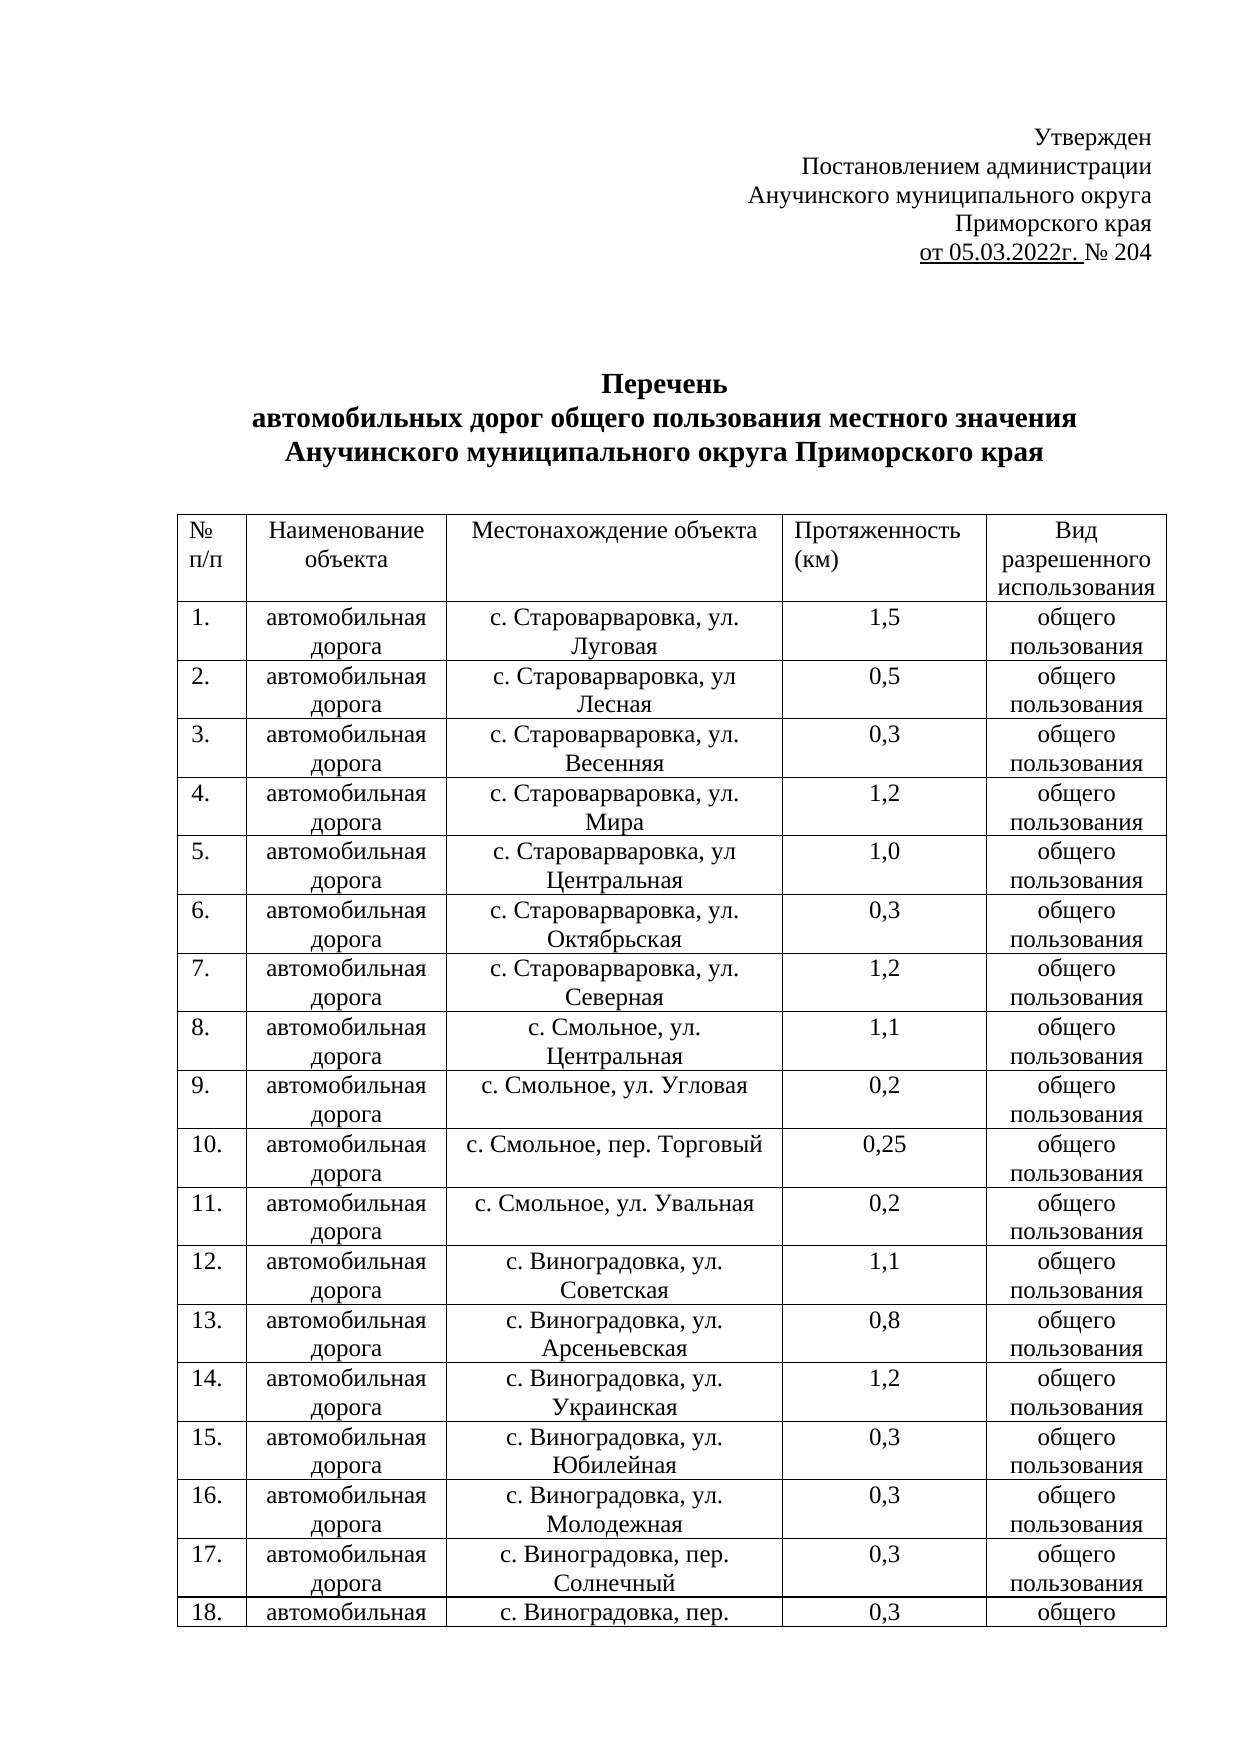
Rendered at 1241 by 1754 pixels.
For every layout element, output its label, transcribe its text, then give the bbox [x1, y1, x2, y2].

table_header Местонахождение объекта [447, 515, 782, 601]
table_cell с. Смольное, ул. Центральная [447, 1012, 782, 1069]
table_cell общего пользования [987, 1246, 1166, 1304]
table_cell автомобильная дорога [247, 954, 446, 1011]
table_cell с. Смольное, ул. Угловая [447, 1071, 782, 1128]
table_cell с. Староварваровка, ул. Мира [447, 778, 782, 835]
table_cell автомобильная дорога [247, 1305, 446, 1362]
table_cell автомобильная дорога [247, 1480, 446, 1538]
table_cell автомобильная дорога [247, 1422, 446, 1479]
table_cell [178, 1422, 246, 1479]
table_cell [178, 1480, 246, 1538]
table_header Вид разрешенного использования [987, 515, 1166, 601]
table_cell с. Староварваровка, ул Лесная [447, 661, 782, 718]
table_cell общего пользования [987, 1188, 1166, 1245]
table_cell общего пользования [987, 1012, 1166, 1069]
table_cell автомобильная дорога [247, 1188, 446, 1245]
table_cell общего пользования [987, 778, 1166, 835]
text Постановлением администрации [177, 151, 1152, 180]
table_cell общего пользования [987, 1598, 1166, 1626]
table_cell [178, 1012, 246, 1069]
table_cell общего пользования [987, 1071, 1166, 1128]
table_cell [178, 895, 246, 952]
table_cell общего пользования [987, 602, 1166, 660]
table_cell автомобильная дорога [247, 1363, 446, 1421]
table_cell автомобильная дорога [247, 895, 446, 952]
table_cell автомобильная дорога [247, 602, 446, 660]
table_cell автомобильная дорога [247, 719, 446, 777]
table_cell общего пользования [987, 1129, 1166, 1187]
table_cell 0,5 [783, 661, 986, 718]
table_cell 1,5 [783, 602, 986, 660]
text Утвержден [177, 122, 1152, 151]
table_cell 0,2 [783, 1188, 986, 1245]
table_cell с. Виноградовка, ул. Юбилейная [447, 1422, 782, 1479]
table_cell общего пользования [987, 1422, 1166, 1479]
table_cell 1,2 [783, 954, 986, 1011]
table_cell 0,25 [783, 1129, 986, 1187]
table_cell [178, 1246, 246, 1304]
table_cell [178, 1129, 246, 1187]
text Анучинского муниципального округа [177, 180, 1152, 208]
table_cell с. Виноградовка, ул. Молодежная [447, 1480, 782, 1538]
table_cell 0,3 [783, 895, 986, 952]
table_cell с. Староварваровка, ул. Октябрьская [447, 895, 782, 952]
table_cell 0,3 [783, 1422, 986, 1479]
table_cell автомобильная дорога [247, 1071, 446, 1128]
table_cell автомобильная дорога [247, 836, 446, 894]
table_cell с. Староварваровка, ул Центральная [447, 836, 782, 894]
table_cell общего пользования [987, 1305, 1166, 1362]
table_cell [178, 836, 246, 894]
table_cell с. Староварваровка, ул. Северная [447, 954, 782, 1011]
table_cell с. Смольное, ул. Увальная [447, 1188, 782, 1245]
table_cell 1,2 [783, 778, 986, 835]
table_cell общего пользования [987, 895, 1166, 952]
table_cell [447, 1598, 782, 1626]
table_cell [178, 954, 246, 1011]
table_cell 1,2 [783, 1363, 986, 1421]
table_cell 0,3 [783, 1539, 986, 1596]
text от 05.03.2022г. № 204 [177, 237, 1152, 266]
table_cell общего пользования [987, 719, 1166, 777]
table_cell автомобильная дорога [247, 661, 446, 718]
table_cell [178, 661, 246, 718]
table_cell 0,3 [783, 1598, 986, 1626]
table_header № п/п [178, 515, 246, 601]
table_cell с. Виноградовка, ул. Арсеньевская [447, 1305, 782, 1362]
table_cell автомобильная дорога [247, 1246, 446, 1304]
table_cell автомобильная дорога [247, 778, 446, 835]
table_cell автомобильная дорога [247, 1129, 446, 1187]
table_cell общего пользования [987, 954, 1166, 1011]
table_cell 0,3 [783, 719, 986, 777]
table_cell 0,2 [783, 1071, 986, 1128]
table_cell 0,8 [783, 1305, 986, 1362]
table_cell с. Староварваровка, ул. Луговая [447, 602, 782, 660]
table_cell [178, 1305, 246, 1362]
table_cell 1,1 [783, 1246, 986, 1304]
table_cell 0,3 [783, 1480, 986, 1538]
table_cell с. Староварваровка, ул. Весенняя [447, 719, 782, 777]
table_header Наименование объекта [247, 515, 446, 601]
table_cell автомобильная дорога [247, 1539, 446, 1596]
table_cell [247, 1598, 446, 1626]
table_cell с. Виноградовка, ул. Украинская [447, 1363, 782, 1421]
table_cell [178, 1363, 246, 1421]
table_cell автомобильная дорога [247, 1012, 446, 1069]
table_cell 1,1 [783, 1012, 986, 1069]
table_cell [178, 602, 246, 660]
table_cell общего пользования [987, 661, 1166, 718]
text автомобильных дорог общего пользования местного значения Анучинского муниципального округа Приморского края [177, 400, 1152, 467]
table_cell [178, 719, 246, 777]
table_cell общего пользования [987, 836, 1166, 894]
table_cell [178, 1071, 246, 1128]
table_header Протяженность (км) [783, 515, 986, 601]
table_cell с. Смольное, пер. Торговый [447, 1129, 782, 1187]
table_cell с. Виноградовка, пер. Солнечный [447, 1539, 782, 1596]
table_cell общего пользования [987, 1480, 1166, 1538]
table_cell [178, 1539, 246, 1596]
table_cell общего пользования [987, 1539, 1166, 1596]
table_cell [178, 1598, 246, 1626]
table_cell общего пользования [987, 1363, 1166, 1421]
table_cell с. Виноградовка, ул. Советская [447, 1246, 782, 1304]
table_cell 1,0 [783, 836, 986, 894]
text Перечень [177, 367, 1152, 400]
table_cell [178, 1188, 246, 1245]
table_cell [178, 778, 246, 835]
text Приморского края [177, 208, 1152, 237]
